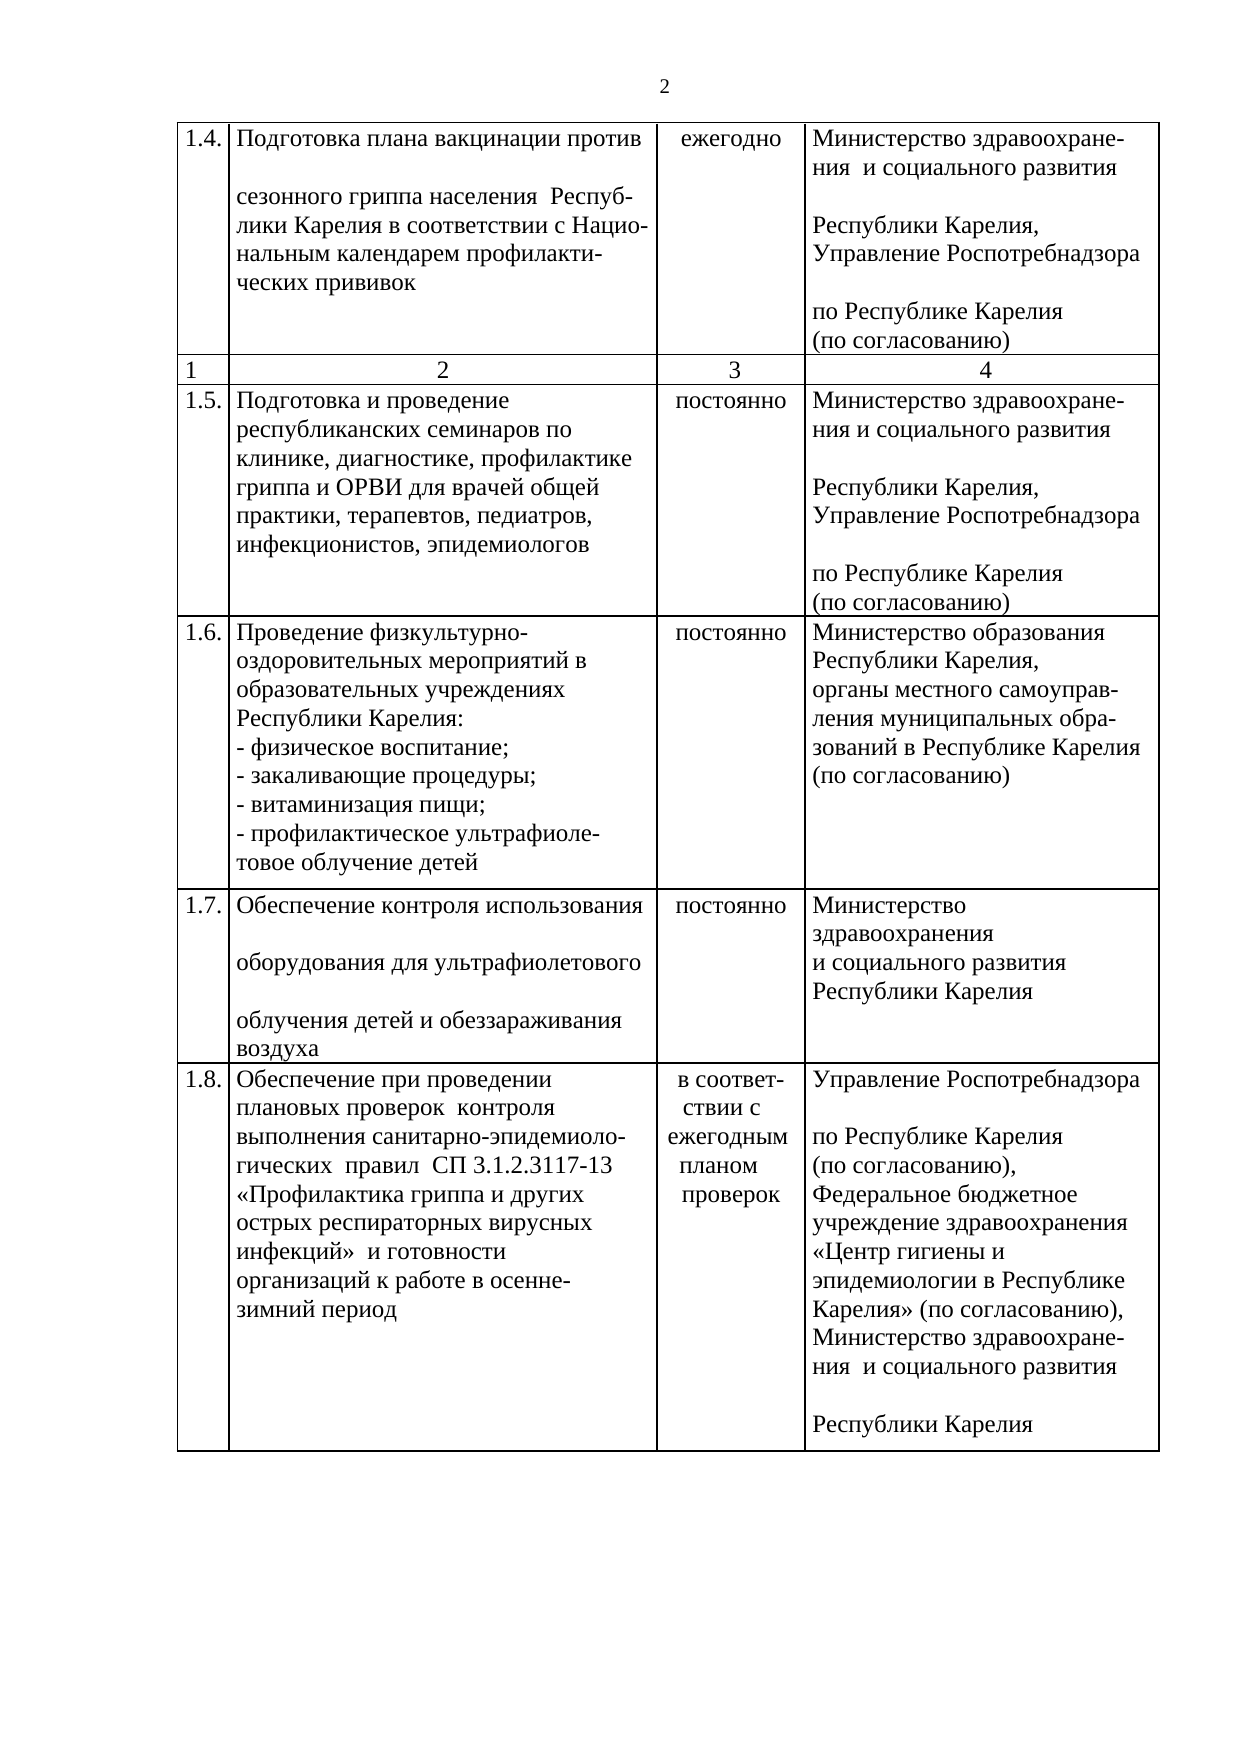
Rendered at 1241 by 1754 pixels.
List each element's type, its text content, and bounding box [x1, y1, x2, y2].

table_cell Министерство здравоохране-ния и социального развития Республики Карелия, Управление Роспотребнадзора по Республике Карелия (по согласованию) [806, 385, 1158, 615]
table_cell в соответ- ствии с ежегодным планом проверок [658, 1064, 804, 1450]
table_cell постоянно [658, 385, 804, 615]
table_cell Министерство здравоохранения и социального развития Республики Карелия [806, 890, 1158, 1062]
table_cell 1.4. [178, 123, 229, 353]
table_cell постоянно [658, 890, 804, 1062]
table_cell ежегодно [658, 123, 805, 353]
table_cell 4 [806, 355, 1158, 384]
table_cell Управление Роспотребнадзора по Республике Карелия (по согласованию), Федеральное бюджетное учреждение здравоохранения «Центр гигиены и эпидемиологии в Республике Карелия» (по согласованию), Министерство здравоохране-ния и социального развития Республики Карелия [806, 1064, 1158, 1450]
table_cell Обеспечение контроля использования оборудования для ультрафиолетового облучения детей и обеззараживания воздуха [230, 890, 656, 1062]
table_cell 2 [230, 355, 656, 384]
table_cell 3 [658, 355, 804, 384]
table_cell 1.8. [178, 1064, 228, 1450]
table_cell 1.7. [178, 890, 228, 1062]
table_cell постоянно [658, 617, 804, 888]
table_cell 1.6. [178, 617, 228, 888]
table_cell Обеспечение при проведении плановых проверок контроля выполнения санитарно-эпидемиоло-гических правил СП 3.1.2.3117-13 «Профилактика гриппа и других острых респираторных вирусных инфекций» и готовности организаций к работе в осенне-зимний период [230, 1064, 656, 1450]
table_cell 1 [178, 355, 228, 384]
table_cell Министерство образования Республики Карелия, органы местного самоуправ-ления муниципальных обра-зований в Республике Карелия (по согласованию) [806, 617, 1158, 888]
table_cell Подготовка плана вакцинации против сезонного гриппа населения Респуб-лики Карелия в соответствии с Нацио-нальным календарем профилакти-ческих прививок [230, 123, 657, 353]
table_cell 1.5. [178, 385, 228, 615]
table_cell Проведение физкультурно-оздоровительных мероприятий в образовательных учреждениях Республики Карелия: - физическое воспитание; - закаливающие процедуры; - витаминизация пищи; - профилактическое ультрафиоле-товое облучение детей [230, 617, 656, 888]
table_cell Министерство здравоохране-ния и социального развития Республики Карелия, Управление Роспотребнадзора по Республике Карелия (по согласованию) [806, 123, 1158, 353]
table_cell Подготовка и проведение республиканских семинаров по клинике, диагностике, профилактике гриппа и ОРВИ для врачей общей практики, терапевтов, педиатров, инфекционистов, эпидемиологов [230, 385, 656, 615]
